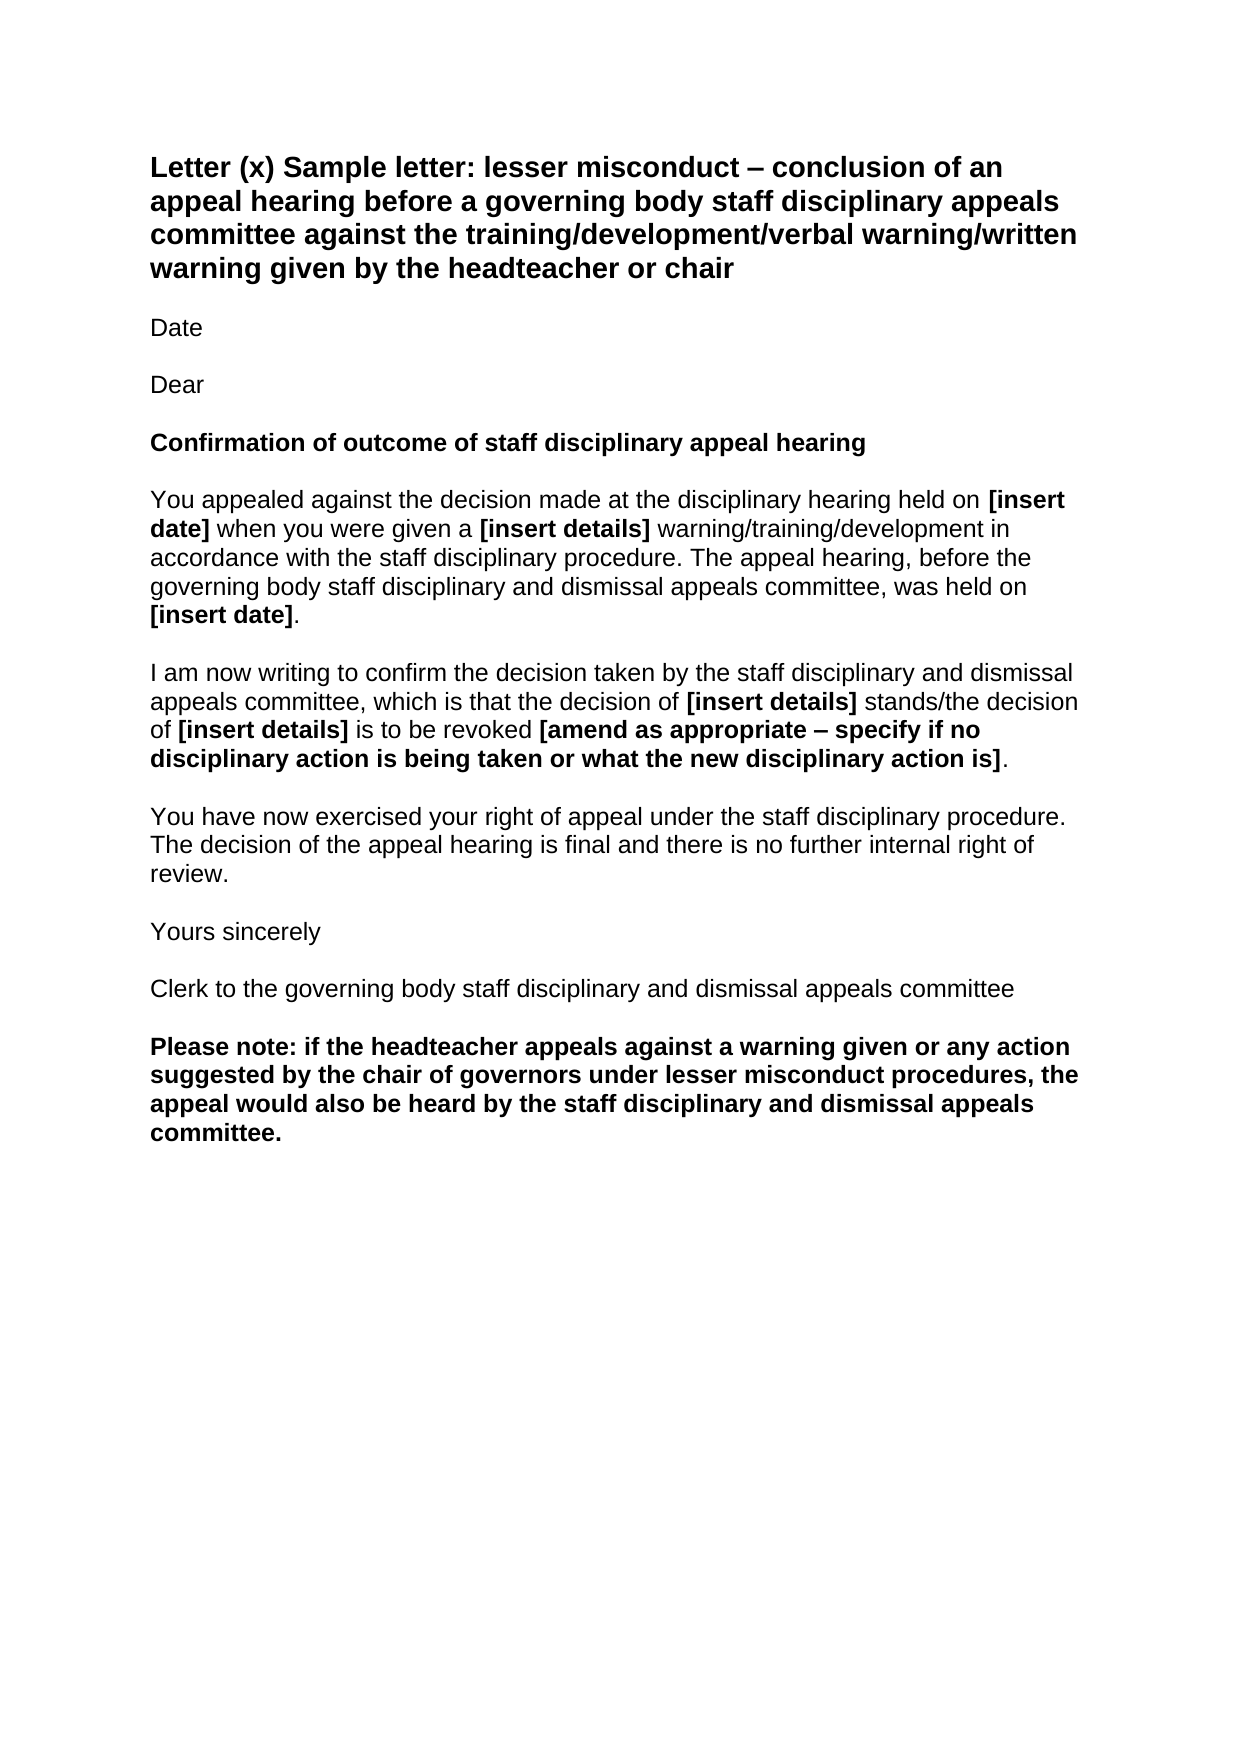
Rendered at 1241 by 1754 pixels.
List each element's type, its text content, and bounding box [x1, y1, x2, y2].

text Confirmation of outcome of staff disciplinary appeal hearing [150, 428, 1090, 457]
subtitle Letter (x) Sample letter: lesser misconduct ‒ conclusion of an appeal hearing before a governing body staff disciplinary appeals committee against the training/development/verbal warning/written warning given by the headteacher or chair [150, 150, 1090, 284]
text Date [150, 313, 1090, 342]
text Clerk to the governing body staff disciplinary and dismissal appeals committee [150, 974, 1090, 1003]
text I am now writing to confirm the decision taken by the staff disciplinary and dismissal appeals committee, which is that the decision of [insert details] stands/the decision of [insert details] is to be revoked [amend as appropriate ‒ specify if no disciplinary action is being taken or what the new disciplinary action is]. [150, 658, 1090, 773]
text Yours sincerely [150, 917, 1090, 945]
text You have now exercised your right of appeal under the staff disciplinary procedure. The decision of the appeal hearing is final and there is no further internal right of review. [150, 802, 1090, 888]
text You appealed against the decision made at the disciplinary hearing held on [insert date] when you were given a [insert details] warning/training/development in accordance with the staff disciplinary procedure. The appeal hearing, before the governing body staff disciplinary and dismissal appeals committee, was held on [insert date]. [150, 485, 1090, 629]
text Dear [150, 370, 1090, 399]
text Please note: if the headteacher appeals against a warning given or any action suggested by the chair of governors under lesser misconduct procedures, the appeal would also be heard by the staff disciplinary and dismissal appeals committee. [150, 1032, 1090, 1147]
